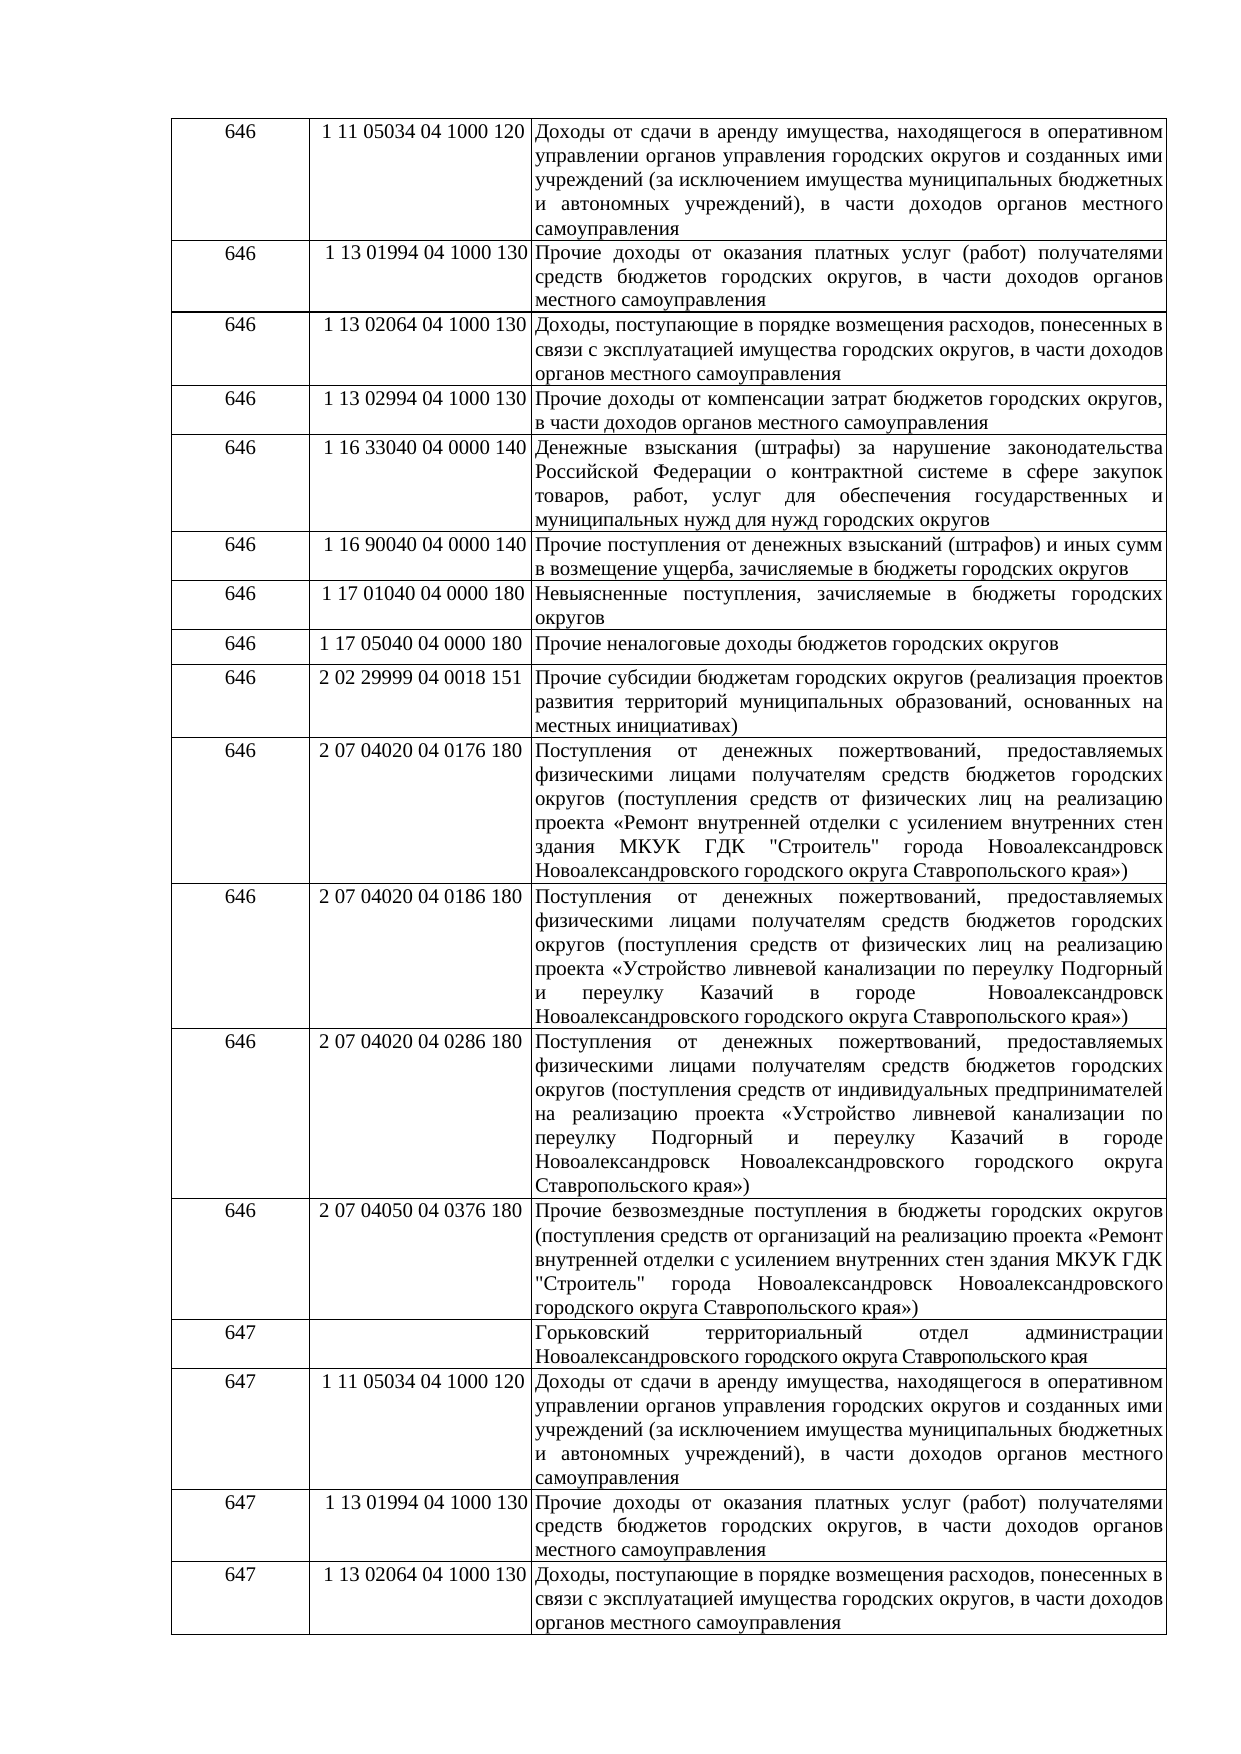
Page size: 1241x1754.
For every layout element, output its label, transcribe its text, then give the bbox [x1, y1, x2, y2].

table_cell 1 13 02994 04 1000 130 [310, 386, 531, 434]
table_cell Поступления от денежных пожертвований, предоставляемых физическими лицами получателям средств бюджетов городских округов (поступления средств от индивидуальных предпринимателей на реализацию проекта «Устройство ливневой канализации по переулку Подгорный и переулку Казачий в городе Новоалександровск Новоалександровского городского округа Ставропольского края») [532, 1029, 1166, 1197]
table_cell 646 [172, 386, 309, 434]
table_cell 646 [172, 884, 309, 1028]
table_cell 647 [172, 1562, 309, 1634]
table_cell 1 13 02064 04 1000 130 [310, 1562, 531, 1634]
table_cell 646 [172, 313, 309, 384]
table_cell 1 16 90040 04 0000 140 [310, 532, 531, 580]
table_cell 1 17 01040 04 0000 180 [310, 581, 531, 629]
table_cell Прочие доходы от оказания платных услуг (работ) получателями средств бюджетов городских округов, в части доходов органов местного самоуправления [532, 241, 1166, 311]
table_cell 646 [172, 119, 309, 239]
table_cell Прочие неналоговые доходы бюджетов городских округов [532, 630, 1166, 664]
table_cell 2 07 04020 04 0286 180 [310, 1029, 531, 1197]
table_cell Доходы, поступающие в порядке возмещения расходов, понесенных в связи с эксплуатацией имущества городских округов, в части доходов органов местного самоуправления [532, 1562, 1166, 1634]
table_cell Денежные взыскания (штрафы) за нарушение законодательства Российской Федерации о контрактной системе в сфере закупок товаров, работ, услуг для обеспечения государственных и муниципальных нужд для нужд городских округов [532, 435, 1166, 531]
table_cell Прочие субсидии бюджетам городских округов (реализация проектов развития территорий муниципальных образований, основанных на местных инициативах) [532, 665, 1166, 737]
table_cell 646 [172, 738, 309, 882]
table_cell 646 [172, 665, 309, 737]
table_cell 646 [172, 241, 309, 311]
table_cell 2 07 04050 04 0376 180 [310, 1199, 531, 1319]
table_cell Прочие безвозмездные поступления в бюджеты городских округов (поступления средств от организаций на реализацию проекта «Ремонт внутренней отделки с усилением внутренних стен здания МКУК ГДК "Строитель" города Новоалександровск Новоалександровского городского округа Ставропольского края») [532, 1199, 1166, 1319]
table_cell Горьковский территориальный отдел администрации Новоалександровского городского округа Ставропольского края [532, 1320, 1166, 1368]
table_cell 646 [172, 581, 309, 629]
table_cell 2 07 04020 04 0176 180 [310, 738, 531, 882]
table_cell 647 [172, 1320, 309, 1368]
table_cell 646 [172, 532, 309, 580]
table_cell 647 [172, 1490, 309, 1561]
table_cell [310, 1320, 531, 1368]
table_cell 2 02 29999 04 0018 151 [310, 665, 531, 737]
table_cell Невыясненные поступления, зачисляемые в бюджеты городских округов [532, 581, 1166, 629]
table_cell 646 [172, 630, 309, 664]
table_cell 1 13 02064 04 1000 130 [310, 313, 531, 384]
table_cell 2 07 04020 04 0186 180 [310, 884, 531, 1028]
table_cell Прочие доходы от оказания платных услуг (работ) получателями средств бюджетов городских округов, в части доходов органов местного самоуправления [532, 1490, 1166, 1561]
table_cell 1 17 05040 04 0000 180 [310, 630, 531, 664]
table_cell 1 13 01994 04 1000 130 [310, 241, 531, 311]
table_cell Прочие поступления от денежных взысканий (штрафов) и иных сумм в возмещение ущерба, зачисляемые в бюджеты городских округов [532, 532, 1166, 580]
table_cell Поступления от денежных пожертвований, предоставляемых физическими лицами получателям средств бюджетов городских округов (поступления средств от физических лиц на реализацию проекта «Ремонт внутренней отделки с усилением внутренних стен здания МКУК ГДК "Строитель" города Новоалександровск Новоалександровского городского округа Ставропольского края») [532, 738, 1166, 882]
table_cell 646 [172, 1029, 309, 1197]
table_cell 1 13 01994 04 1000 130 [310, 1490, 531, 1561]
table_cell 1 16 33040 04 0000 140 [310, 435, 531, 531]
table_cell Доходы, поступающие в порядке возмещения расходов, понесенных в связи с эксплуатацией имущества городских округов, в части доходов органов местного самоуправления [532, 313, 1166, 384]
table_cell Прочие доходы от компенсации затрат бюджетов городских округов, в части доходов органов местного самоуправления [532, 386, 1166, 434]
table_cell 646 [172, 1199, 309, 1319]
table_cell Поступления от денежных пожертвований, предоставляемых физическими лицами получателям средств бюджетов городских округов (поступления средств от физических лиц на реализацию проекта «Устройство ливневой канализации по переулку Подгорный и переулку Казачий в городе Новоалександровск Новоалександровского городского округа Ставропольского края») [532, 884, 1166, 1028]
table_cell 1 11 05034 04 1000 120 [310, 1369, 531, 1489]
table_cell 646 [172, 435, 309, 531]
table_cell 647 [172, 1369, 309, 1489]
table_cell 1 11 05034 04 1000 120 [310, 119, 531, 239]
